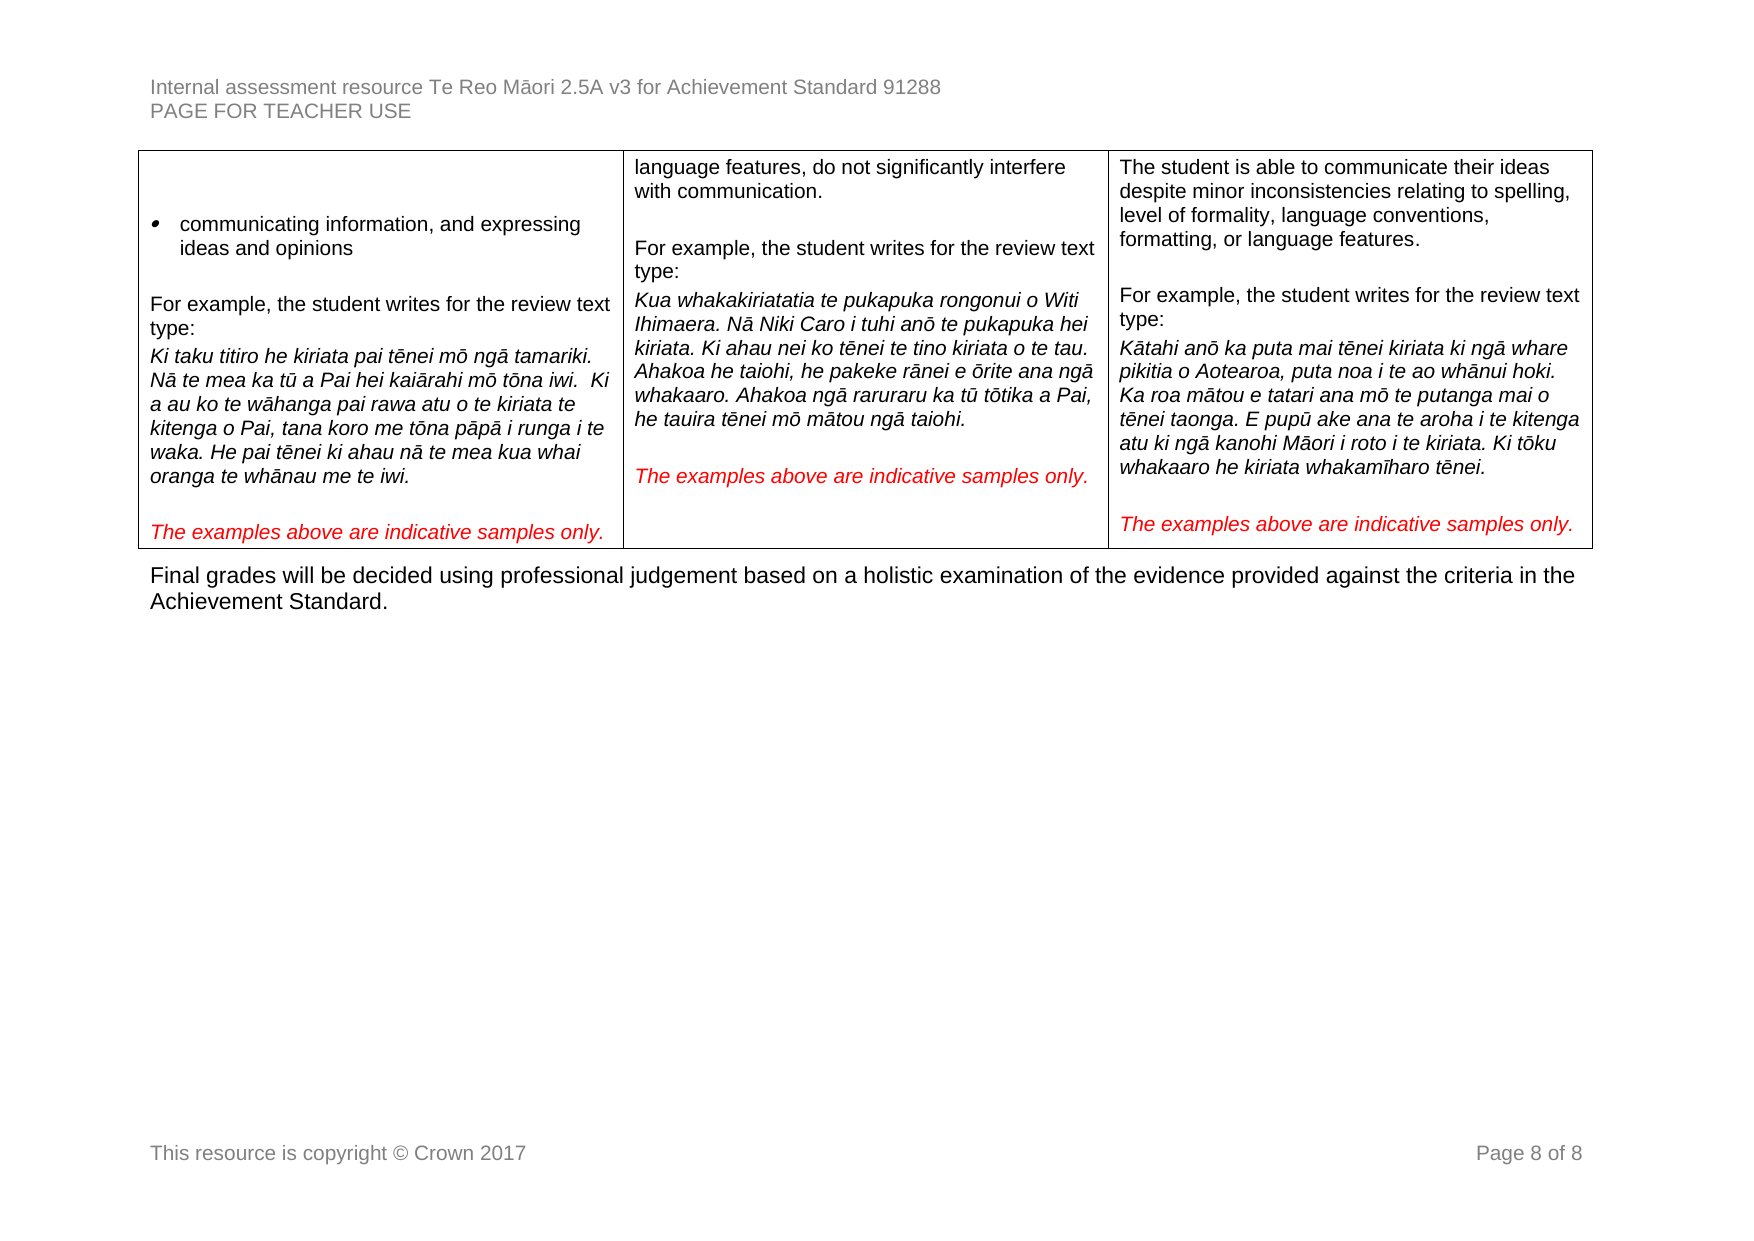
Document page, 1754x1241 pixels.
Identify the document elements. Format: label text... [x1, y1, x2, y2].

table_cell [139, 151, 623, 548]
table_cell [624, 151, 1108, 548]
text Final grades will be decided using professional judgement based on a holistic examination of the evidence provided against the criteria in the Achievement Standard. [150, 562, 1604, 614]
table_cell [1109, 151, 1592, 548]
